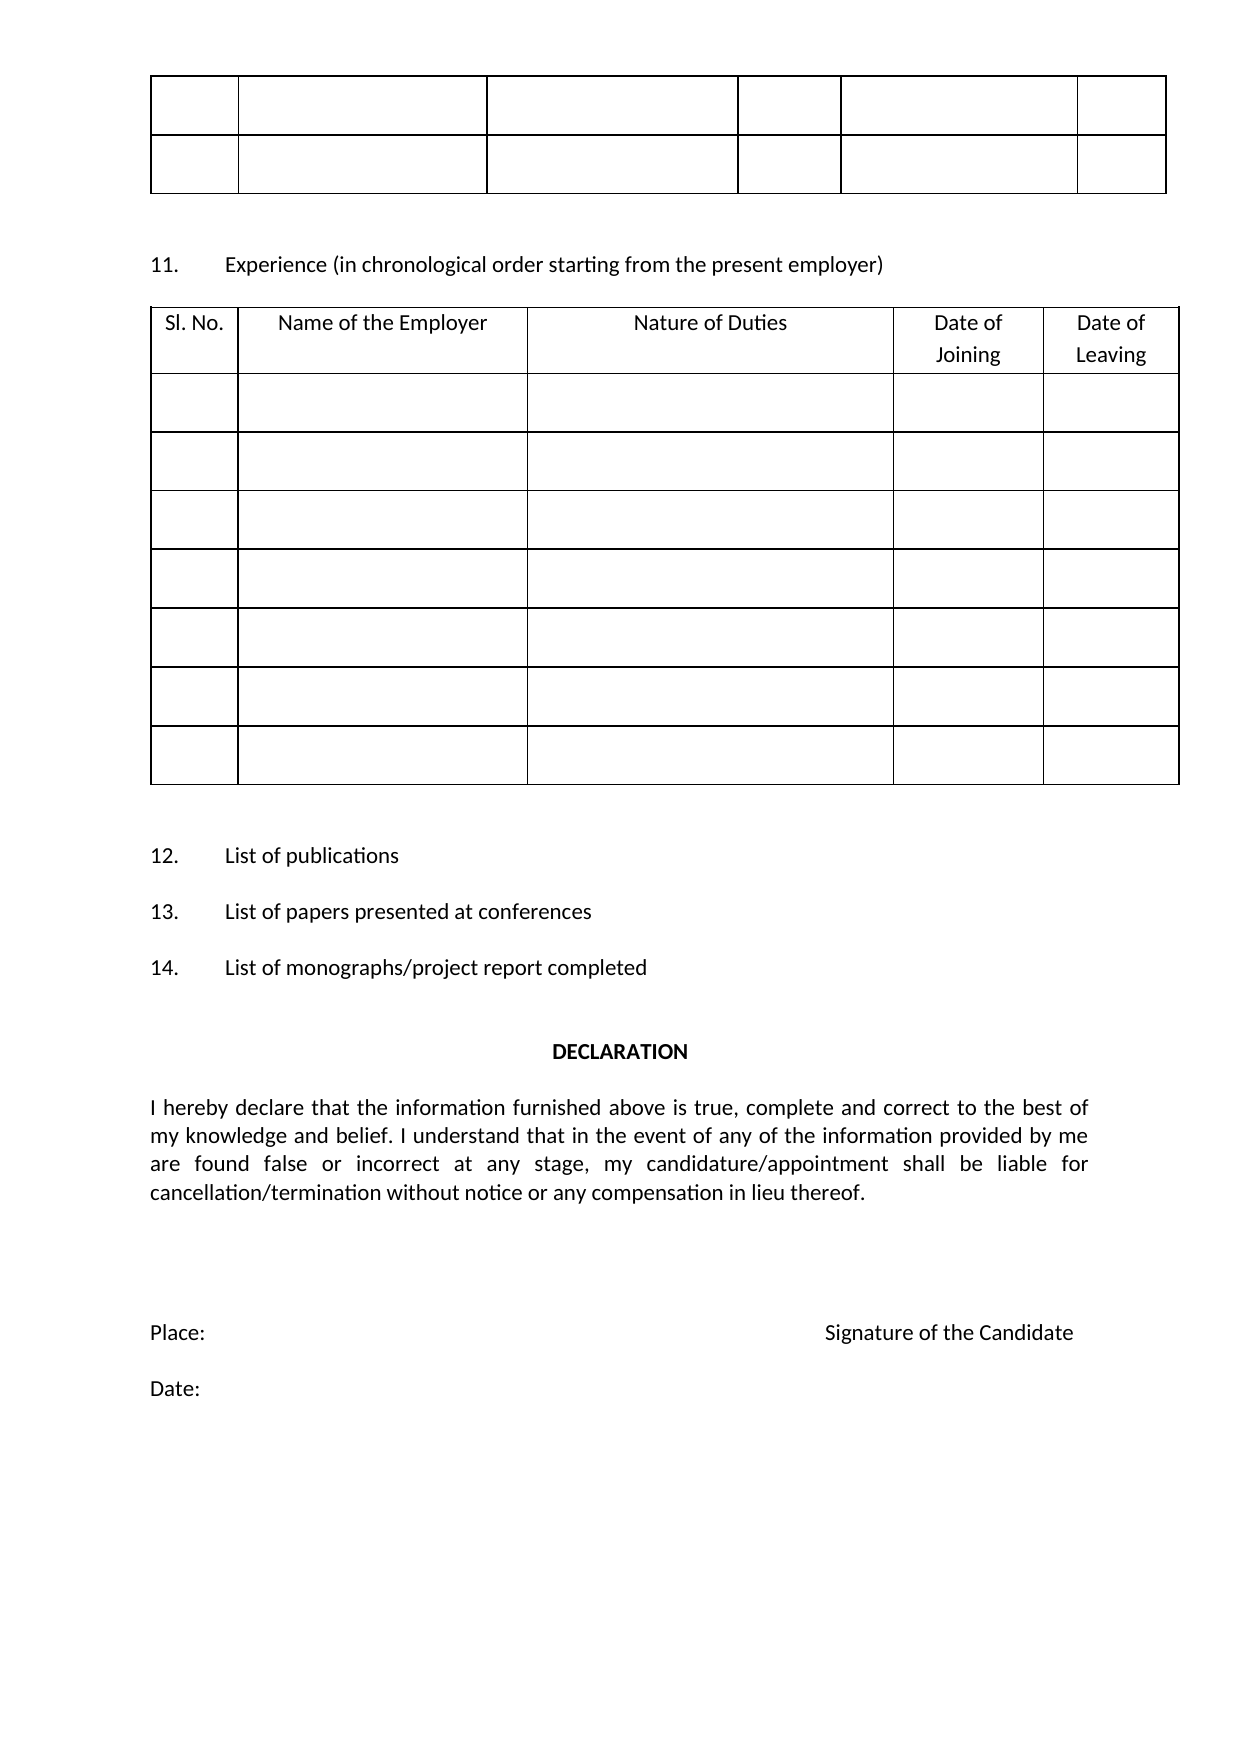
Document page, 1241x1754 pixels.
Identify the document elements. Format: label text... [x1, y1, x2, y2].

table_cell [239, 491, 527, 548]
table_cell [1044, 727, 1178, 784]
table_cell [239, 136, 486, 193]
table_cell [152, 136, 238, 193]
table_cell [894, 668, 1043, 725]
table_cell [152, 491, 237, 548]
table_cell [528, 433, 893, 490]
text I hereby declare that the information furnished above is true, complete and correct to the best of my knowledge and belief. I understand that in the event of any of the information provided by me are found false or incorrect at any stage, my candidature/appointment shall be liable for cancellation/termination without notice or any compensation in lieu thereof. [150, 1093, 1090, 1206]
table_cell [528, 550, 893, 607]
table_cell [842, 136, 1077, 193]
table_cell [152, 609, 237, 666]
list List of papers presented at conferences [150, 897, 1090, 925]
table_cell [239, 668, 527, 725]
text Place: Signature of the Candidate [150, 1318, 1090, 1346]
table_cell [894, 491, 1043, 548]
table_cell [842, 77, 1077, 134]
table_cell [528, 668, 893, 725]
table_cell [894, 609, 1043, 666]
table_header Date of Leaving [1044, 308, 1178, 372]
table_cell [152, 550, 237, 607]
table_cell [152, 727, 237, 784]
table_cell [239, 374, 527, 431]
table_cell [739, 136, 840, 193]
table_cell [1044, 374, 1178, 431]
text DECLARATION [150, 1037, 1090, 1066]
table_cell [1078, 136, 1165, 193]
table_cell [488, 136, 737, 193]
table_cell [1044, 433, 1178, 490]
table_cell [152, 77, 238, 134]
table_cell [739, 77, 840, 134]
table_cell [894, 727, 1043, 784]
list List of monographs/project report completed [150, 953, 1090, 981]
table_cell [528, 727, 893, 784]
table_cell [152, 374, 237, 431]
table_cell [1044, 609, 1178, 666]
table_cell [239, 77, 486, 134]
table_cell [488, 77, 737, 134]
table_cell [528, 491, 893, 548]
table_cell [894, 374, 1043, 431]
table_cell [1044, 550, 1178, 607]
table_cell [894, 550, 1043, 607]
table_cell [239, 433, 527, 490]
table_cell [528, 374, 893, 431]
text Date: [150, 1374, 1090, 1402]
table_header Date of Joining [894, 308, 1043, 372]
table_header Nature of Duties [528, 308, 893, 372]
table_cell [528, 609, 893, 666]
list List of publications [150, 841, 1090, 869]
table_cell [152, 668, 237, 725]
table_cell [239, 550, 527, 607]
table_cell [894, 433, 1043, 490]
table_cell [239, 727, 527, 784]
text 11. Experience (in chronological order starting from the present employer) [150, 250, 1090, 278]
table_cell [152, 433, 237, 490]
table_header Sl. No. [152, 308, 237, 372]
table_cell [1044, 491, 1178, 548]
table_header Name of the Employer [239, 308, 527, 372]
table_cell [1078, 77, 1165, 134]
table_cell [1044, 668, 1178, 725]
table_cell [239, 609, 527, 666]
